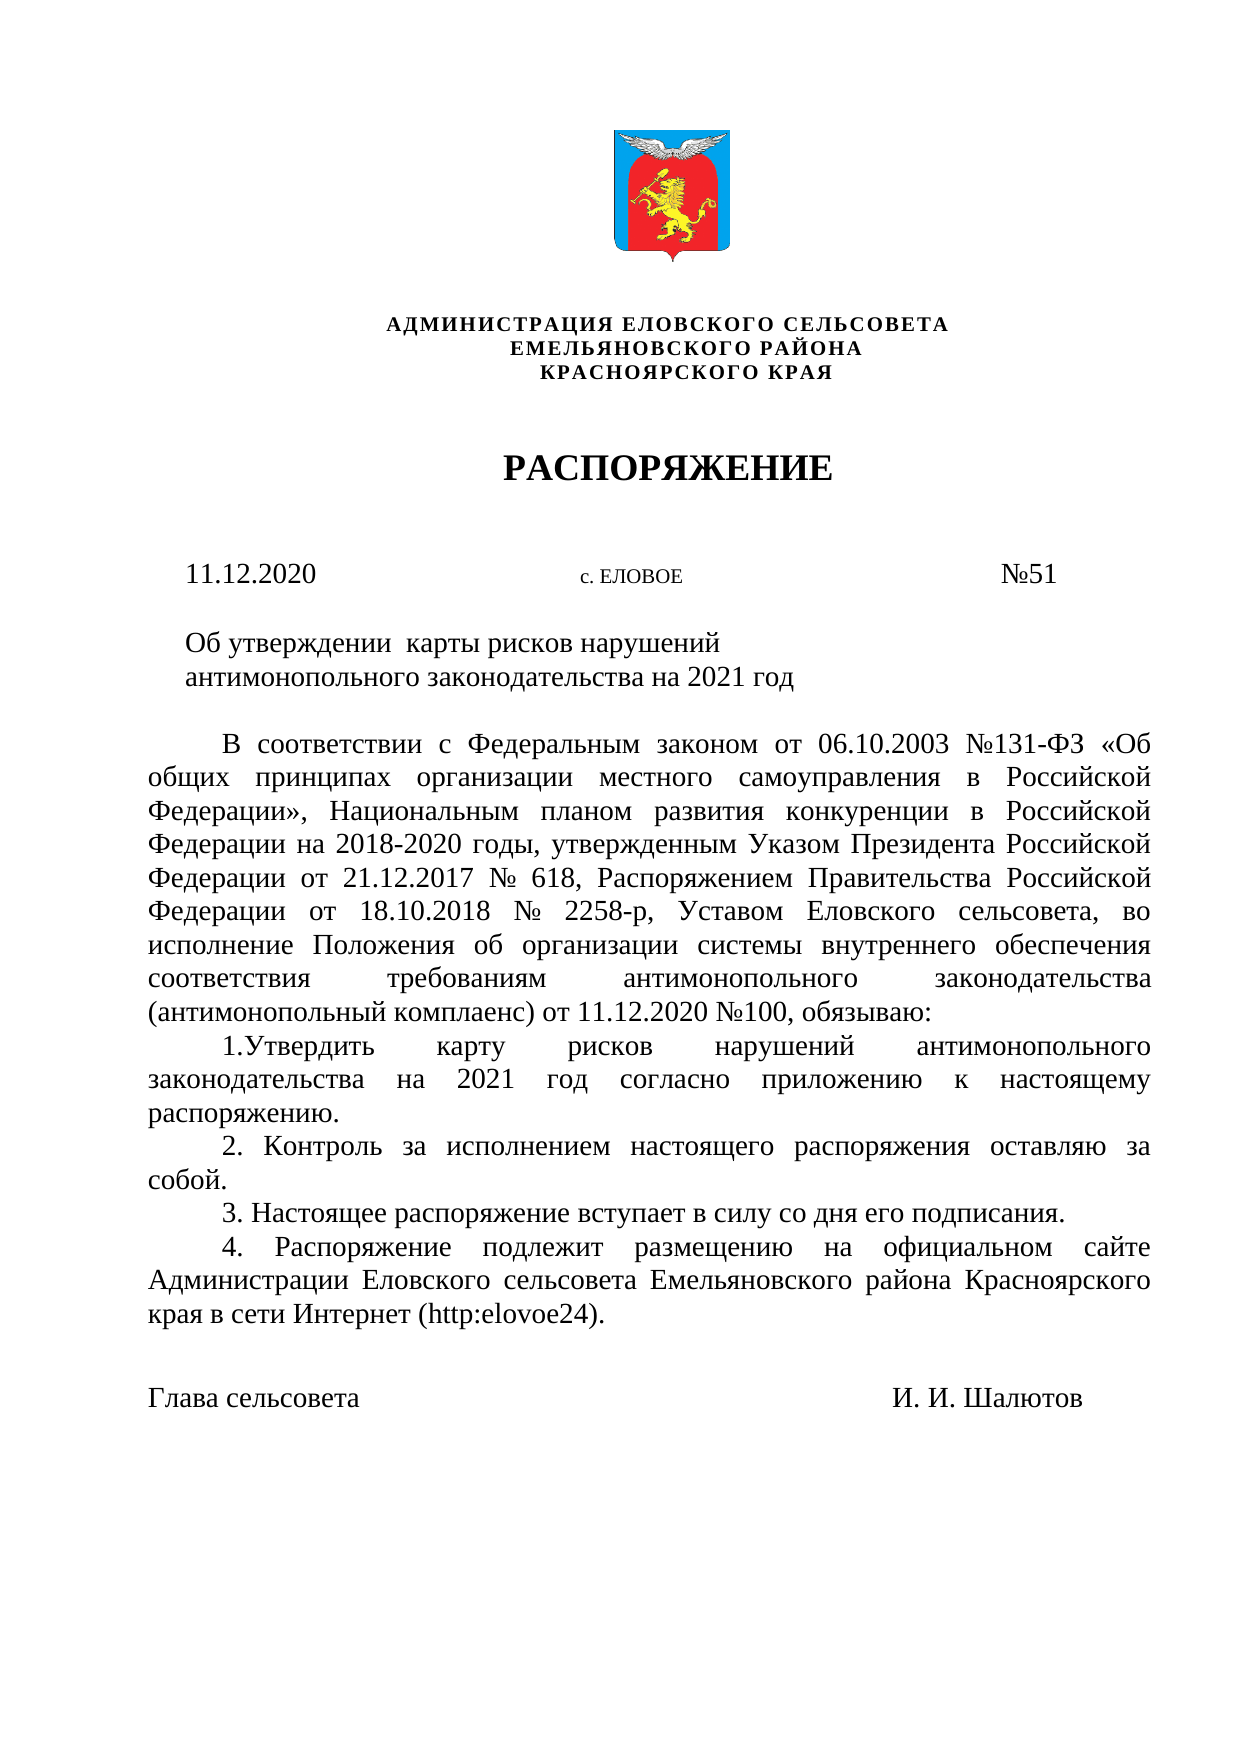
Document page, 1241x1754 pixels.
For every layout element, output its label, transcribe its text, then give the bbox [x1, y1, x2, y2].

text 1.Утвердить карту рисков нарушений антимонопольного законодательства на 2021 год согласно приложению к настоящему распоряжению. [148, 1028, 1152, 1128]
text 4. Распоряжение подлежит размещению на официальном сайте Администрации Еловского сельсовета Емельяновского района Красноярского края в сети Интернет (http:elovoe24). [148, 1229, 1152, 1329]
text 3. Настоящее распоряжение вступает в силу со дня его подписания. [148, 1195, 1152, 1229]
text антимонопольного законодательства на 2021 год [185, 659, 1137, 692]
text Глава сельсовета И. И. Шалютов [148, 1380, 1152, 1413]
text 11.12.2020 с. ЕЛОВОЕ №51 [185, 556, 1152, 589]
text В соответствии с Федеральным законом от 06.10.2003 №131-ФЗ «Об общих принципах организации местного самоуправления в Российской Федерации», Национальным планом развития конкуренции в Российской Федерации на 2018-2020 годы, утвержденным Указом Президента Российской Федерации от 21.12.2017 № 618, Распоряжением Правительства Российской Федерации от 18.10.2018 № 2258-р, Уставом Еловского сельсовета, во исполнение Положения об организации системы внутреннего обеспечения соответствия требованиям антимонопольного законодательства (антимонопольный комплаенс) от 11.12.2020 №100, обязываю: [148, 726, 1152, 1028]
text РАСПОРЯЖЕНИЕ [185, 446, 1152, 489]
text Об утверждении карты рисков нарушений [185, 625, 1137, 659]
text АДМИНИСТРАЦИЯ ЕЛОВСКОГО СЕЛЬСОВЕТА ЕМЕЛЬЯНОВСКОГО РАЙОНА КРАСНОЯРСКОГО КРАЯ [185, 312, 1152, 412]
text 2. Контроль за исполнением настоящего распоряжения оставляю за собой. [148, 1128, 1152, 1195]
